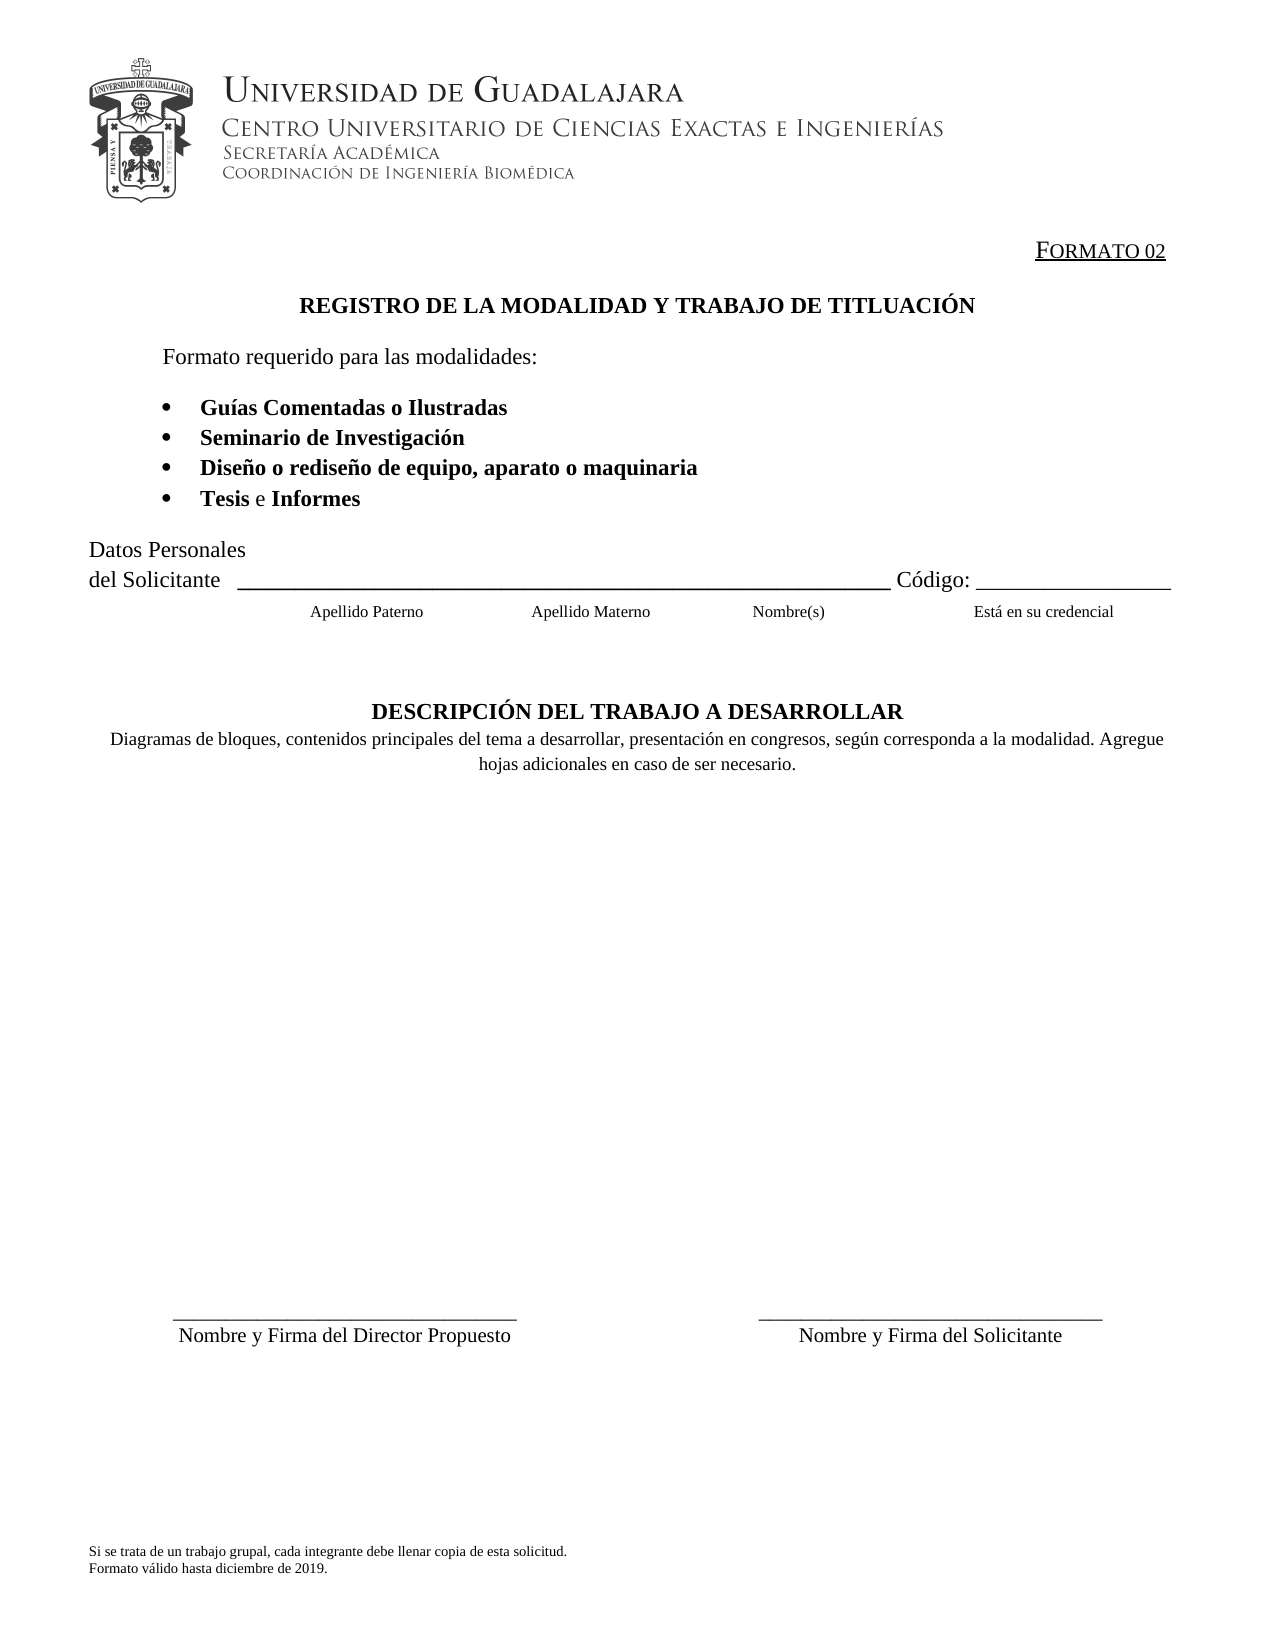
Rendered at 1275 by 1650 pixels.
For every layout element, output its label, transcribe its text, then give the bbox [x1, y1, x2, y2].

text _________________________________ Nombre y Firma del Solicitante [674, 1299, 1186, 1347]
text REGISTRO DE LA MODALIDAD Y TRABAJO DE TITLUACIÓN [89, 292, 1186, 318]
list Guías Comentadas o Ilustradas [162, 394, 1186, 420]
list Tesis e Informes [162, 484, 1186, 511]
list Seminario de Investigación [162, 424, 1186, 451]
text _________________________________ Nombre y Firma del Director Propuesto [89, 1299, 601, 1347]
picture [1, 0, 1275, 229]
list Diseño o rediseño de equipo, aparato o maquinaria [162, 454, 1186, 481]
text Formato requerido para las modalidades: [89, 343, 1186, 369]
text Datos Personales del Solicitante _________________________________________________________ Código: _________________ Apellido Paterno Apellido Materno Nombre(s) Está en su credencial [89, 536, 1186, 622]
text DESCRIPCIÓN DEL TRABAJO A DESARROLLAR Diagramas de bloques, contenidos principales del tema a desarrollar, presentación en congresos, según corresponda a la modalidad. Agregue hojas adicionales en caso de ser necesario. [89, 698, 1186, 774]
